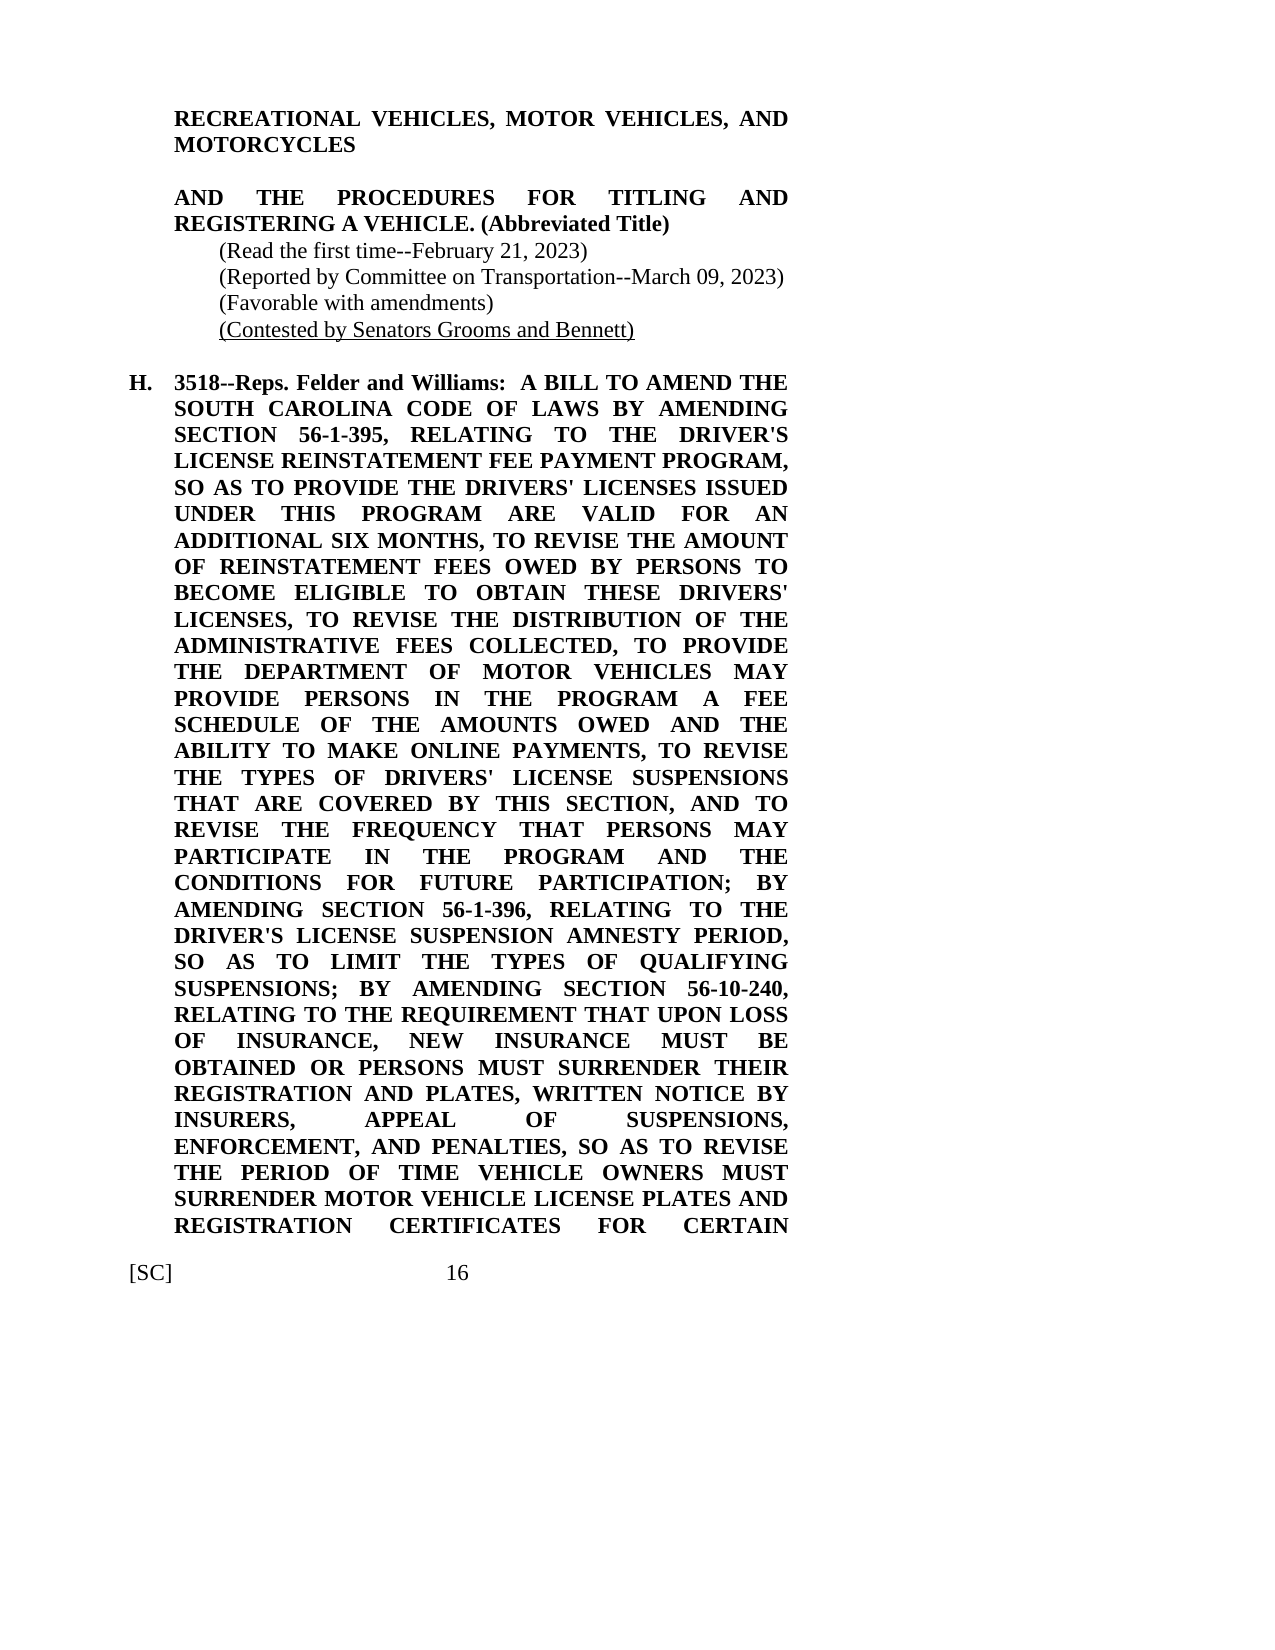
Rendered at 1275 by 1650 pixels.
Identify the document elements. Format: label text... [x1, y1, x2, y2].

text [129, 368, 789, 1238]
text (Reported by Committee on Transportation--March 09, 2023) [219, 263, 789, 289]
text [129, 105, 789, 237]
text (Read the first time--February 21, 2023) [219, 237, 789, 263]
text (Contested by Senators Grooms and Bennett) [219, 316, 789, 342]
text (Favorable with amendments) [219, 289, 789, 316]
